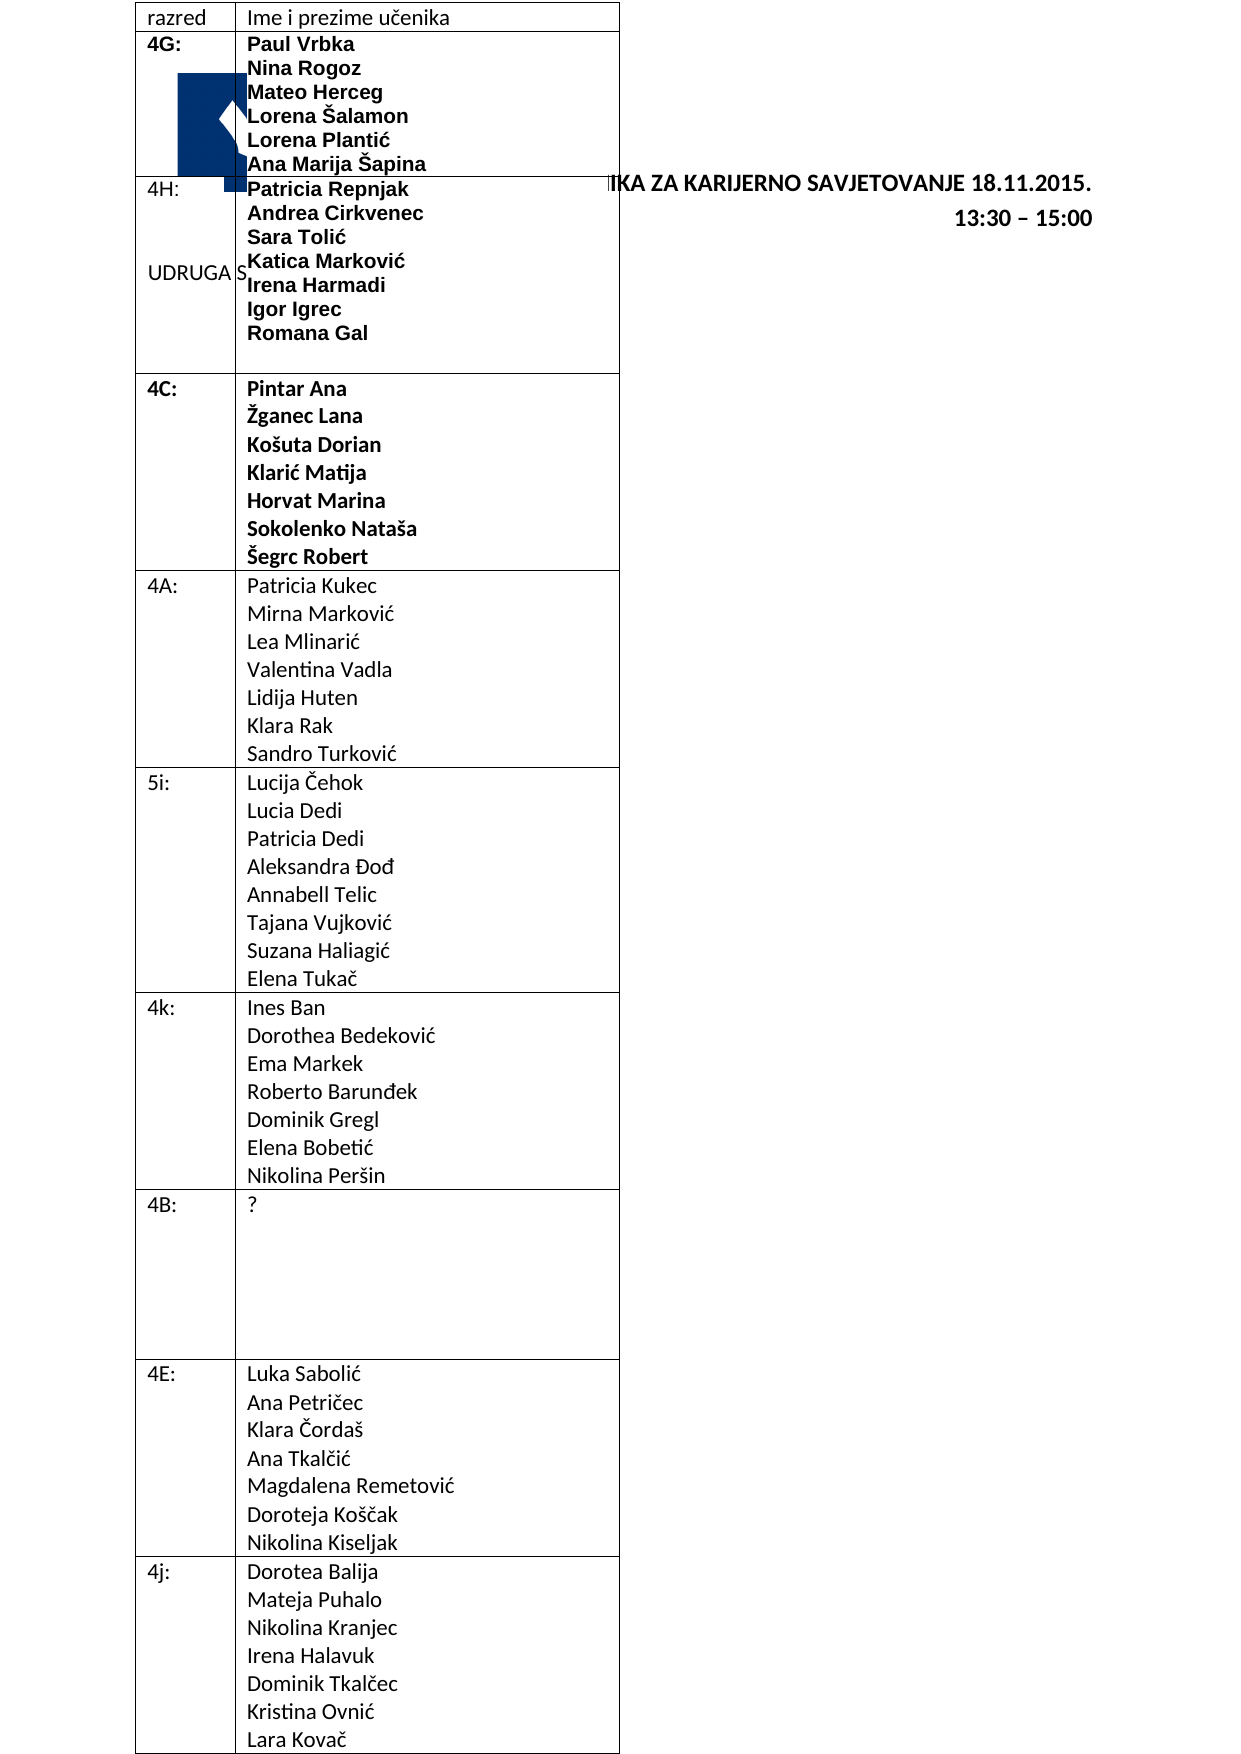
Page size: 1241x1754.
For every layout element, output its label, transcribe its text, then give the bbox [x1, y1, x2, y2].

table_cell 4C: [136, 374, 235, 570]
table_cell 4k: [136, 993, 235, 1189]
table_cell Lucija Čehok Lucia Dedi Patricia Dedi Aleksandra Đođ Annabell Telic Tajana Vujković Suzana Haliagić Elena Tukač [236, 768, 619, 992]
table_cell ? [236, 1190, 619, 1358]
table_cell Luka Sabolić Ana Petričec Klara Čordaš Ana Tkalčić Magdalena Remetović Doroteja Koščak Nikolina Kiseljak [236, 1360, 619, 1556]
table_cell 5i: [136, 768, 235, 992]
table_header Ime i prezime učenika [236, 3, 619, 31]
table_cell Pintar Ana Žganec Lana Košuta Dorian Klarić Matija Horvat Marina Sokolenko Nataša Šegrc Robert [236, 374, 619, 570]
table_cell 4A: [136, 571, 235, 767]
table_cell 4G: [136, 32, 235, 176]
table_cell 4E: [136, 1360, 235, 1556]
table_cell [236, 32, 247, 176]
table_cell 4j: [136, 1557, 235, 1753]
table_cell Dorotea Balija Mateja Puhalo Nikolina Kranjec Irena Halavuk Dominik Tkalčec Kristina Ovnić Lara Kovač [236, 1557, 619, 1753]
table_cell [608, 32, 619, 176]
table_header razred [136, 3, 235, 31]
table_cell Patricia Kukec Mirna Marković Lea Mlinarić Valentina Vadla Lidija Huten Klara Rak Sandro Turković [236, 571, 619, 767]
table_cell 4B: [136, 1190, 235, 1358]
table_cell Ines Ban Dorothea Bedeković Ema Markek Roberto Barunđek Dominik Gregl Elena Bobetić Nikolina Peršin [236, 993, 619, 1189]
table_cell 4H: [136, 177, 235, 373]
